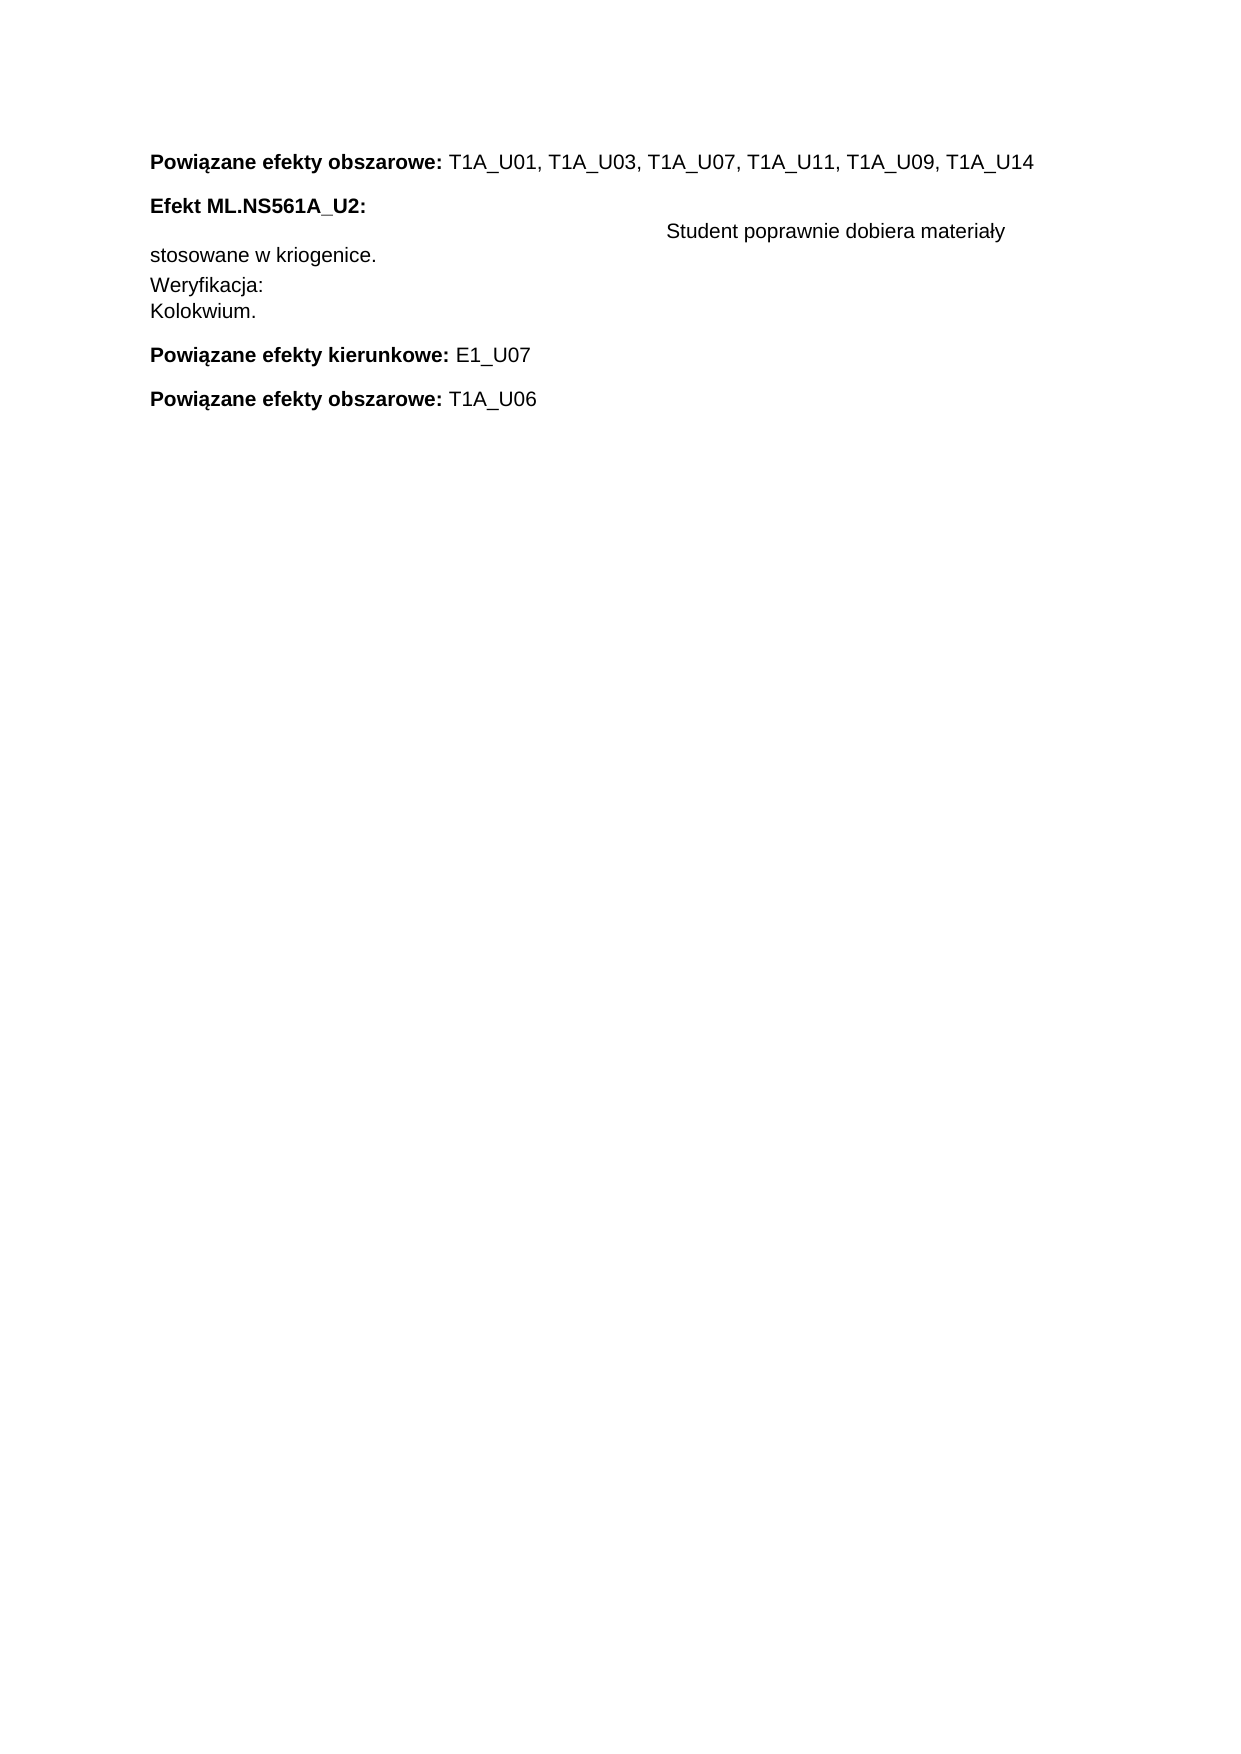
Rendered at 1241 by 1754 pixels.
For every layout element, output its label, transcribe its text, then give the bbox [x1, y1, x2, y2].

text Powiązane efekty obszarowe: T1A_U01, T1A_U03, T1A_U07, T1A_U11, T1A_U09, T1A_U14 [150, 150, 1090, 174]
text Powiązane efekty kierunkowe: E1_U07 [150, 343, 1090, 367]
text Weryfikacja: [150, 273, 1090, 297]
text Powiązane efekty obszarowe: T1A_U06 [150, 386, 1090, 410]
text Kolokwium. [150, 299, 1090, 323]
text Student poprawnie dobiera materiały stosowane w kriogenice. [150, 219, 1090, 267]
text Efekt ML.NS561A_U2: [150, 194, 1090, 218]
